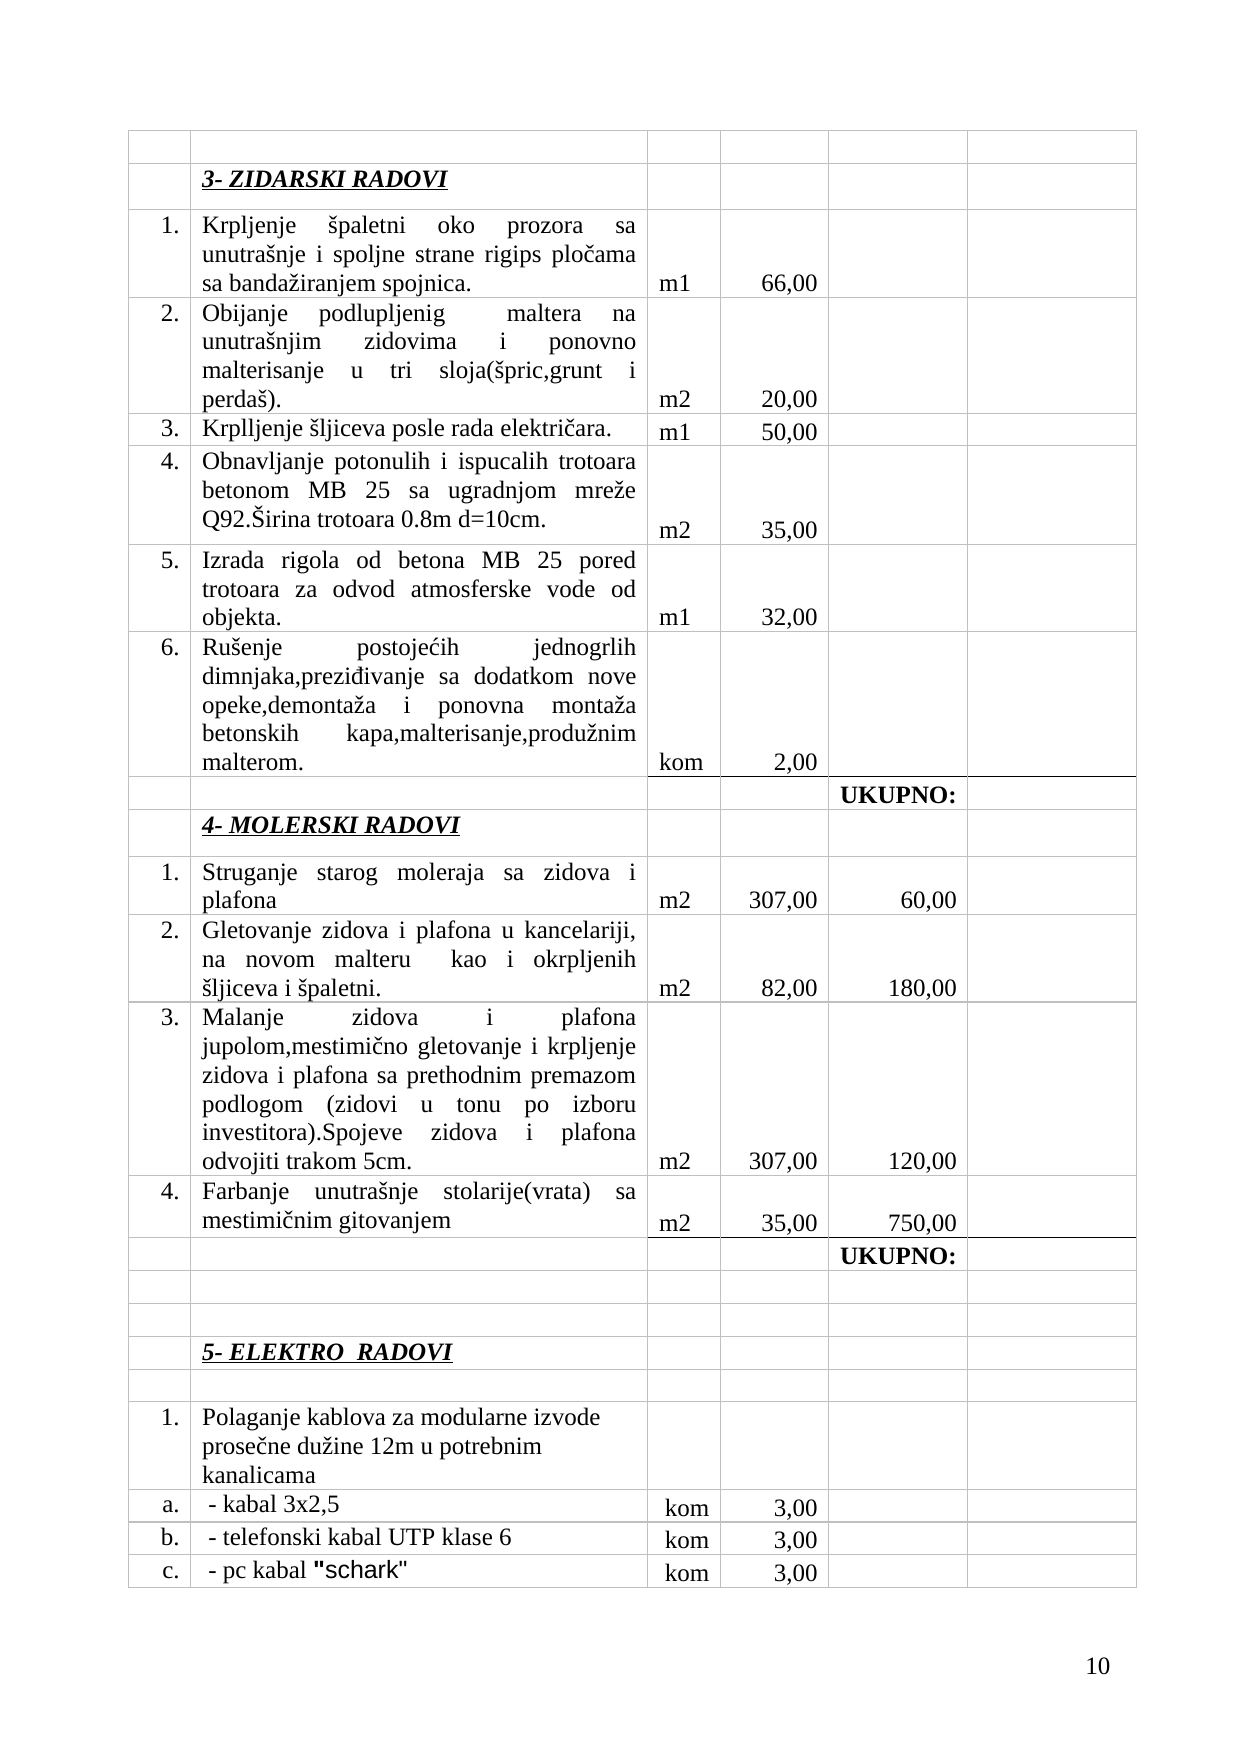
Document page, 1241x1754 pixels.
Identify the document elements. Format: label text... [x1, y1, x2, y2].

table_cell UKUPNO: [829, 1238, 967, 1270]
table_cell c. [129, 1555, 190, 1587]
table_cell 3- ZIDARSKI RADOVI [191, 164, 647, 209]
table_cell [829, 131, 967, 163]
table_cell [191, 1238, 647, 1270]
table_cell Obijanje podlupljenig maltera na unutrašnjim zidovima i ponovno malterisanje u tri sloja(špric,grunt i perdaš). [191, 298, 647, 413]
table_cell [829, 1523, 967, 1554]
table_cell Krplljenje šljiceva posle rada električara. [191, 414, 647, 445]
table_cell [129, 164, 190, 209]
table_cell [968, 298, 1136, 413]
table_cell [721, 131, 828, 163]
table_cell [968, 446, 1136, 544]
table_cell m2 [648, 915, 720, 1001]
table_cell 5- ELEKTRO RADOVI [191, 1337, 647, 1368]
table_cell - telefonski kabal UTP klase 6 [191, 1523, 647, 1554]
table_cell Obnavljanje potonulih i ispucalih trotoara betonom MB 25 sa ugradnjom mreže Q92.Širina trotoara 0.8m d=10cm. [191, 446, 647, 544]
table_cell [968, 545, 1136, 631]
table_cell m2 [648, 298, 720, 413]
table_cell m2 [648, 446, 720, 544]
table_cell 4. [129, 1176, 190, 1237]
table_cell [648, 164, 720, 209]
table_cell m2 [648, 1003, 720, 1175]
table_cell 35,00 [721, 446, 828, 544]
table_cell [648, 1337, 720, 1368]
table_cell [721, 1271, 828, 1303]
table_cell [721, 810, 828, 856]
table_cell [829, 1271, 967, 1303]
table_cell [829, 1337, 967, 1368]
table_cell [829, 1402, 967, 1488]
table_cell b. [129, 1523, 190, 1554]
table_cell [129, 777, 190, 809]
table_cell [721, 1337, 828, 1368]
table_cell [829, 446, 967, 544]
table_cell m1 [648, 414, 720, 445]
table_cell 6. [129, 632, 190, 776]
table_cell [648, 810, 720, 856]
table_cell [721, 164, 828, 209]
table_cell [829, 1370, 967, 1401]
table_cell 60,00 [829, 857, 967, 914]
table_cell [721, 1304, 828, 1336]
table_cell [129, 131, 190, 163]
table_cell Izrada rigola od betona MB 25 pored trotoara za odvod atmosferske vode od objekta. [191, 545, 647, 631]
table_cell kom [648, 1490, 720, 1521]
table_cell [648, 1370, 720, 1401]
table_cell [129, 1271, 190, 1303]
table_cell [968, 1176, 1136, 1237]
table_cell 307,00 [721, 857, 828, 914]
table_cell 32,00 [721, 545, 828, 631]
table_cell [968, 632, 1136, 776]
table_cell [968, 210, 1136, 297]
table_cell 50,00 [721, 414, 828, 445]
table_cell [829, 210, 967, 297]
table_cell [721, 1370, 828, 1401]
table_cell Farbanje unutrašnje stolarije(vrata) sa mestimičnim gitovanjem [191, 1176, 647, 1237]
table_cell [191, 131, 647, 163]
table_cell [721, 1238, 828, 1270]
table_cell [191, 1370, 647, 1401]
table_cell [829, 1304, 967, 1336]
table_cell m1 [648, 545, 720, 631]
table_cell [968, 857, 1136, 914]
table_cell 3. [129, 414, 190, 445]
table_cell m2 [648, 1176, 720, 1237]
table_cell [968, 810, 1136, 856]
table_cell [968, 1271, 1136, 1303]
table_cell [721, 1402, 828, 1488]
table_cell Malanje zidova i plafona jupolom,mestimično gletovanje i krpljenje zidova i plafona sa prethodnim premazom podlogom (zidovi u tonu po izboru investitora).Spojeve zidova i plafona odvojiti trakom 5cm. [191, 1003, 647, 1175]
table_cell m1 [648, 210, 720, 297]
table_cell [968, 131, 1136, 163]
table_cell 66,00 [721, 210, 828, 297]
table_cell [648, 1402, 720, 1488]
table_cell Struganje starog moleraja sa zidova i plafona [191, 857, 647, 914]
table_cell 3,00 [721, 1555, 828, 1587]
table_cell 120,00 [829, 1003, 967, 1175]
table_cell a. [129, 1490, 190, 1521]
table_cell [721, 777, 828, 809]
table_cell [968, 777, 1136, 809]
table_cell 3,00 [721, 1523, 828, 1554]
table_cell 4. [129, 446, 190, 544]
table_cell [648, 1304, 720, 1336]
table_cell [648, 1238, 720, 1270]
table_cell 307,00 [721, 1003, 828, 1175]
table_cell 5. [129, 545, 190, 631]
table_cell 3,00 [721, 1490, 828, 1521]
table_cell [829, 1555, 967, 1587]
table_cell [191, 777, 647, 809]
table_cell kom [648, 632, 720, 776]
table_cell 2,00 [721, 632, 828, 776]
table_cell 2. [129, 915, 190, 1001]
table_cell [829, 545, 967, 631]
table_cell [968, 1003, 1136, 1175]
table_cell 82,00 [721, 915, 828, 1001]
table_cell Krpljenje špaletni oko prozora sa unutrašnje i spoljne strane rigips pločama sa bandažiranjem spojnica. [191, 210, 647, 297]
table_cell [129, 1238, 190, 1270]
table_cell [648, 777, 720, 809]
table_cell [968, 1490, 1136, 1521]
table_cell [968, 915, 1136, 1001]
table_cell - kabal 3x2,5 [191, 1490, 647, 1521]
table_cell 1. [129, 210, 190, 297]
table_cell kom [648, 1523, 720, 1554]
table_cell UKUPNO: [829, 777, 967, 809]
table_cell 1. [129, 1402, 190, 1488]
table_cell [968, 414, 1136, 445]
table_cell kom [648, 1555, 720, 1587]
table_cell [191, 1271, 647, 1303]
table_cell [129, 1304, 190, 1336]
table_cell m2 [648, 857, 720, 914]
table_cell [968, 1238, 1136, 1270]
table_cell [829, 632, 967, 776]
table_cell 35,00 [721, 1176, 828, 1237]
table_cell [968, 1555, 1136, 1587]
table_cell [968, 164, 1136, 209]
table_cell 1. [129, 857, 190, 914]
table_cell [968, 1337, 1136, 1368]
table_cell [129, 810, 190, 856]
table_cell [129, 1337, 190, 1368]
table_cell [968, 1304, 1136, 1336]
table_cell [191, 1304, 647, 1336]
table_cell [829, 414, 967, 445]
table_cell [968, 1370, 1136, 1401]
table_cell [829, 1490, 967, 1521]
table_cell [829, 164, 967, 209]
table_cell [829, 810, 967, 856]
table_cell - pc kabal "schark" [191, 1555, 647, 1587]
table_cell 2. [129, 298, 190, 413]
table_cell [129, 1370, 190, 1401]
table_cell 750,00 [829, 1176, 967, 1237]
table_cell [968, 1523, 1136, 1554]
table_cell [648, 1271, 720, 1303]
table_cell [648, 131, 720, 163]
table_cell Rušenje postojećih jednogrlih dimnjaka,preziđivanje sa dodatkom nove opeke,demontaža i ponovna montaža betonskih kapa,malterisanje,produžnim malterom. [191, 632, 647, 776]
table_cell [829, 298, 967, 413]
table_cell 3. [129, 1003, 190, 1175]
table_cell 20,00 [721, 298, 828, 413]
table_cell Gletovanje zidova i plafona u kancelariji, na novom malteru kao i okrpljenih šljiceva i špaletni. [191, 915, 647, 1001]
table_cell Polaganje kablova za modularne izvode prosečne dužine 12m u potrebnim kanalicama [191, 1402, 647, 1488]
table_cell 4- MOLERSKI RADOVI [191, 810, 647, 856]
table_cell [968, 1402, 1136, 1488]
table_cell 180,00 [829, 915, 967, 1001]
